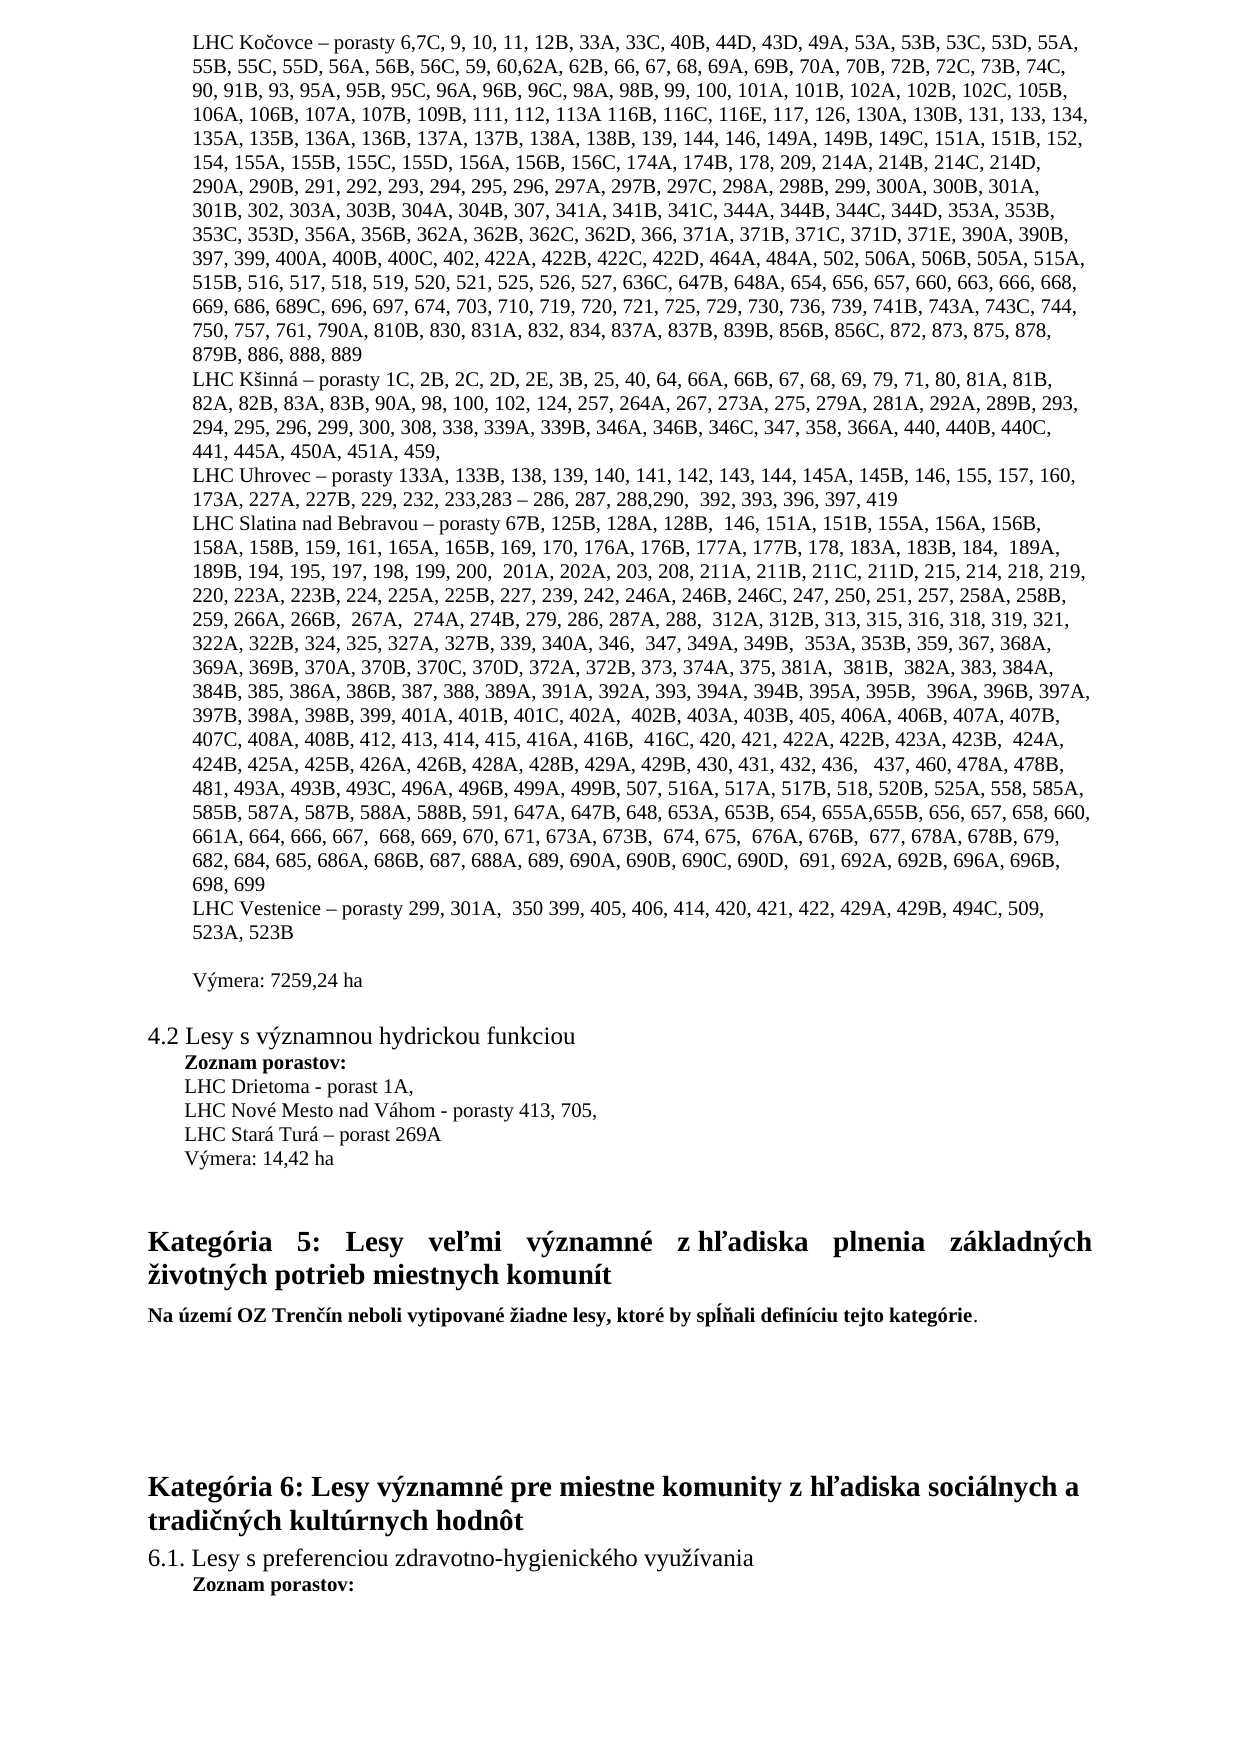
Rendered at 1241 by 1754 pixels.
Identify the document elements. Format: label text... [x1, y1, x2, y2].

text 106A, 106B, 107A, 107B, 109B, 111, 112, 113A 116B, 116C, 116E, 117, 126, 130A, 130B, 131, 133, 134, 135A, 135B, 136A, 136B, 137A, 137B, 138A, 138B, 139, 144, 146, 149A, 149B, 149C, 151A, 151B, 152, 154, 155A, 155B, 155C, 155D, 156A, 156B, 156C, 174A, 174B, 178, 209, 214A, 214B, 214C, 214D, 290A, 290B, 291, 292, 293, 294, 295, 296, 297A, 297B, 297C, 298A, 298B, 299, 300A, 300B, 301A, 301B, 302, 303A, 303B, 304A, 304B, 307, 341A, 341B, 341C, 344A, 344B, 344C, 344D, 353A, 353B, 353C, 353D, 356A, 356B, 362A, 362B, 362C, 362D, 366, 371A, 371B, 371C, 371D, 371E, 390A, 390B, 397, 399, 400A, 400B, 400C, 402, 422A, 422B, 422C, 422D, 464A, 484A, 502, 506A, 506B, 505A, 515A, 515B, 516, 517, 518, 519, 520, 521, 525, 526, 527, 636C, 647B, 648A, 654, 656, 657, 660, 663, 666, 668, 669, 686, 689C, 696, 697, 674, 703, 710, 719, 720, 721, 725, 729, 730, 736, 739, 741B, 743A, 743C, 744, 750, 757, 761, 790A, 810B, 830, 831A, 832, 834, 837A, 837B, 839B, 856B, 856C, 872, 873, 875, 878, 879B, 886, 888, 889 [192, 102, 1092, 366]
subtitle Kategória 6: Lesy významné pre miestne komunity z hľadiska sociálnych a tradičných kultúrnych hodnôt [148, 1469, 1092, 1536]
text LHC Slatina nad Bebravou – porasty 67B, 125B, 128A, 128B, 146, 151A, 151B, 155A, 156A, 156B, 158A, 158B, 159, 161, 165A, 165B, 169, 170, 176A, 176B, 177A, 177B, 178, 183A, 183B, 184, 189A, 189B, 194, 195, 197, 198, 199, 200, 201A, 202A, 203, 208, 211A, 211B, 211C, 211D, 215, 214, 218, 219, 220, 223A, 223B, 224, 225A, 225B, 227, 239, 242, 246A, 246B, 246C, 247, 250, 251, 257, 258A, 258B, 259, 266A, 266B, 267A, 274A, 274B, 279, 286, 287A, 288, 312A, 312B, 313, 315, 316, 318, 319, 321, 322A, 322B, 324, 325, 327A, 327B, 339, 340A, 346, 347, 349A, 349B, 353A, 353B, 359, 367, 368A, 369A, 369B, 370A, 370B, 370C, 370D, 372A, 372B, 373, 374A, 375, 381A, 381B, 382A, 383, 384A, 384B, 385, 386A, 386B, 387, 388, 389A, 391A, 392A, 393, 394A, 394B, 395A, 395B, 396A, 396B, 397A, 397B, 398A, 398B, 399, 401A, 401B, 401C, 402A, 402B, 403A, 403B, 405, 406A, 406B, 407A, 407B, 407C, 408A, 408B, 412, 413, 414, 415, 416A, 416B, 416C, 420, 421, 422A, 422B, 423A, 423B, 424A, 424B, 425A, 425B, 426A, 426B, 428A, 428B, 429A, 429B, 430, 431, 432, 436, 437, 460, 478A, 478B, 481, 493A, 493B, 493C, 496A, 496B, 499A, 499B, 507, 516A, 517A, 517B, 518, 520B, 525A, 558, 585A, 585B, 587A, 587B, 588A, 588B, 591, 647A, 647B, 648, 653A, 653B, 654, 655A,655B, 656, 657, 658, 660, 661A, 664, 666, 667, 668, 669, 670, 671, 673A, 673B, 674, 675, 676A, 676B, 677, 678A, 678B, 679, 682, 684, 685, 686A, 686B, 687, 688A, 689, 690A, 690B, 690C, 690D, 691, 692A, 692B, 696A, 696B, 698, 699 [192, 511, 1092, 896]
text Zoznam porastov: [148, 1571, 1092, 1596]
text 6.1. Lesy s preferenciou zdravotno-hygienického využívania [148, 1543, 1092, 1571]
text Zoznam porastov: [148, 1049, 1092, 1074]
subtitle Kategória 5: Lesy veľmi významné z hľadiska plnenia základných životných potrieb miestnych komunít [148, 1224, 1092, 1291]
text 4.2 Lesy s významnou hydrickou funkciou [148, 1021, 1092, 1049]
text Výmera: 7259,24 ha [148, 968, 1092, 992]
text LHC Vestenice – porasty 299, 301A, 350 399, 405, 406, 414, 420, 421, 422, 429A, 429B, 494C, 509, 523A, 523B [192, 896, 1092, 944]
subtitle LHC Drietoma - porast 1A, [148, 1074, 1092, 1098]
text LHC Uhrovec – porasty 133A, 133B, 138, 139, 140, 141, 142, 143, 144, 145A, 145B, 146, 155, 157, 160, 173A, 227A, 227B, 229, 232, 233,283 – 286, 287, 288,290, 392, 393, 396, 397, 419 [192, 463, 1092, 511]
text LHC Kočovce – porasty 6,7C, 9, 10, 11, 12B, 33A, 33C, 40B, 44D, 43D, 49A, 53A, 53B, 53C, 53D, 55A, 55B, 55C, 55D, 56A, 56B, 56C, 59, 60,62A, 62B, 66, 67, 68, 69A, 69B, 70A, 70B, 72B, 72C, 73B, 74C, 90, 91B, 93, 95A, 95B, 95C, 96A, 96B, 96C, 98A, 98B, 99, 100, 101A, 101B, 102A, 102B, 102C, 105B, [192, 29, 1092, 102]
text Výmera: 14,42 ha [148, 1146, 1092, 1170]
text LHC Nové Mesto nad Váhom - porasty 413, 705, [148, 1098, 1092, 1122]
text LHC Stará Turá – porast 269A [148, 1122, 1092, 1146]
text LHC Kšinná – porasty 1C, 2B, 2C, 2D, 2E, 3B, 25, 40, 64, 66A, 66B, 67, 68, 69, 79, 71, 80, 81A, 81B, 82A, 82B, 83A, 83B, 90A, 98, 100, 102, 124, 257, 264A, 267, 273A, 275, 279A, 281A, 292A, 289B, 293, 294, 295, 296, 299, 300, 308, 338, 339A, 339B, 346A, 346B, 346C, 347, 358, 366A, 440, 440B, 440C, 441, 445A, 450A, 451A, 459, [192, 366, 1092, 463]
text Na území OZ Trenčín neboli vytipované žiadne lesy, ktoré by spĺňali definíciu tejto kategórie. [148, 1303, 1092, 1327]
